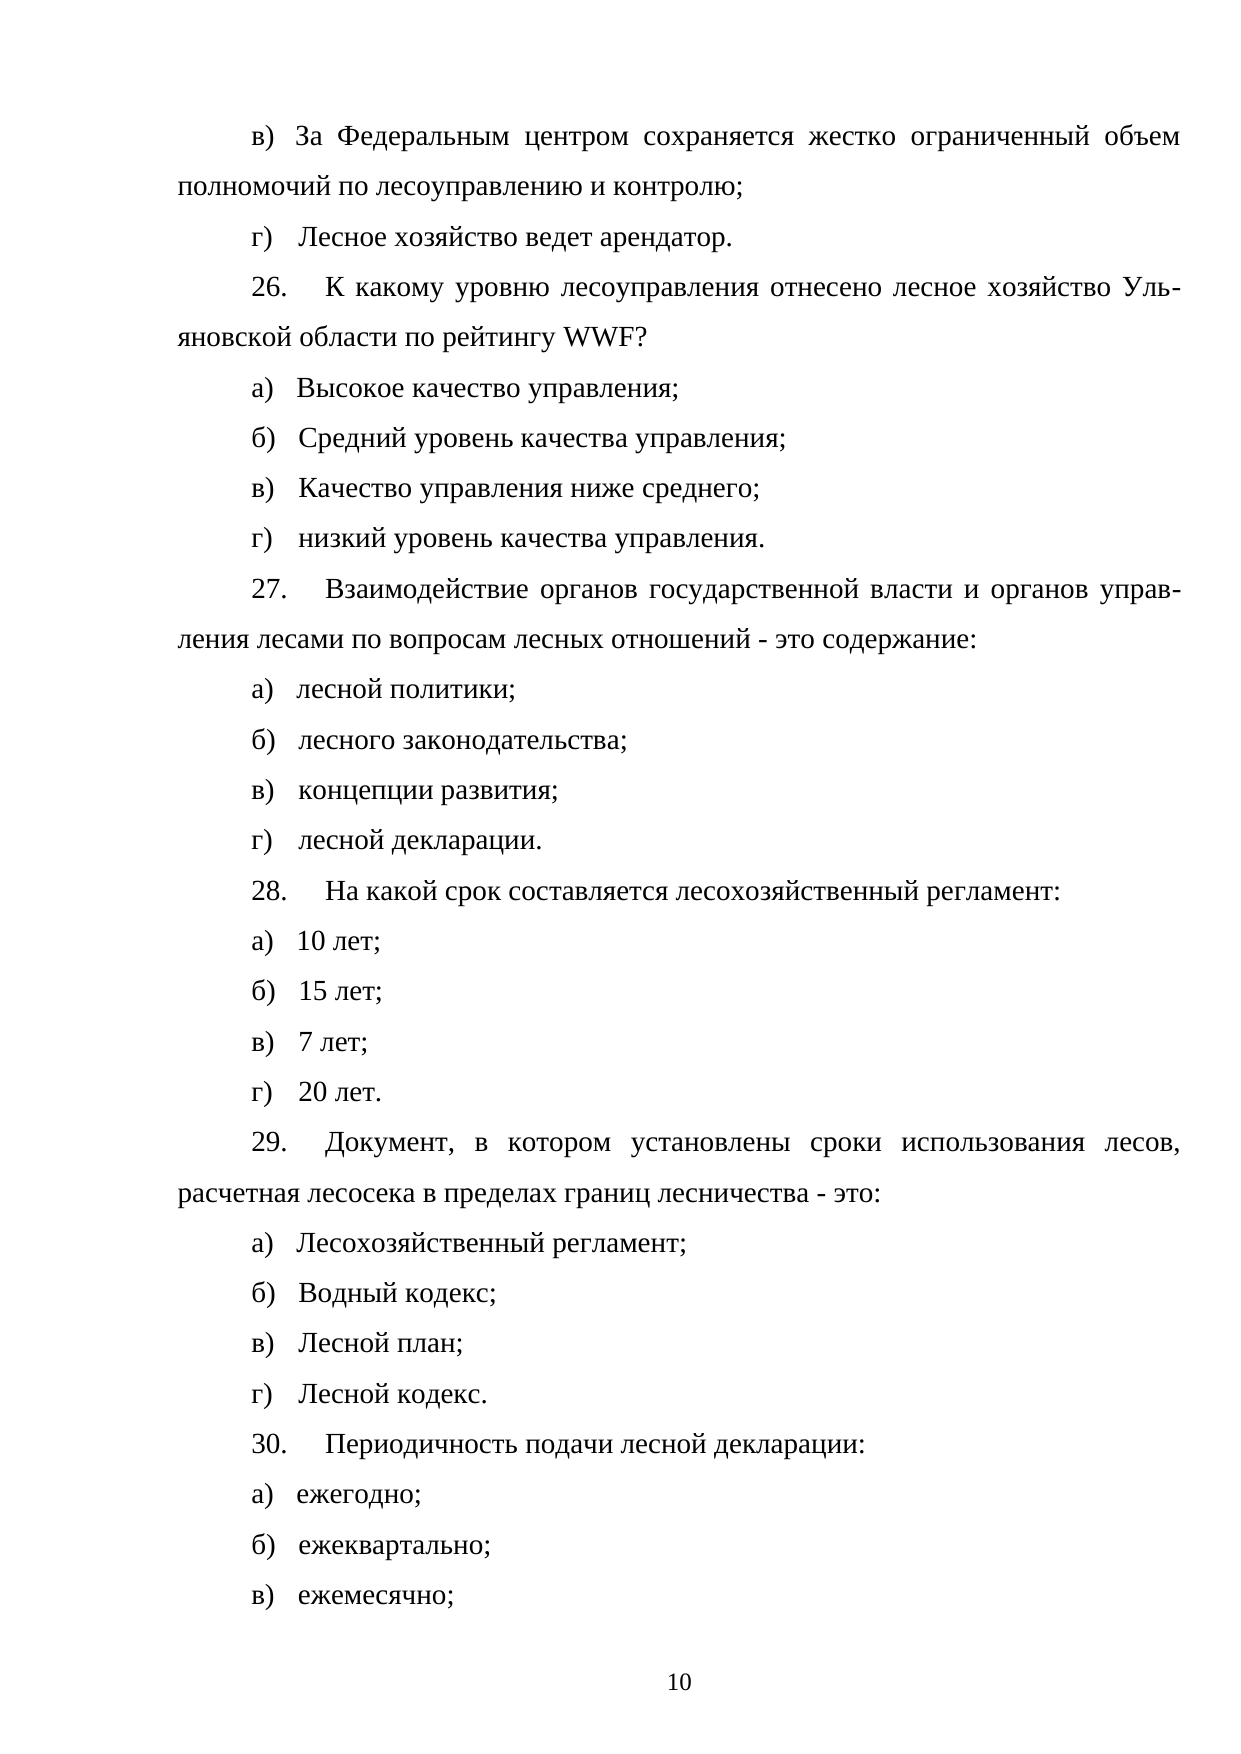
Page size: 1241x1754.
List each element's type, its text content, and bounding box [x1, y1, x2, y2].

text б) Средний уровень качества управления; [177, 420, 1181, 453]
text а) Высокое качество управления; [177, 370, 1181, 403]
text г) Лесной кодекс. [177, 1376, 1181, 1409]
list Периодичность подачи лесной декларации: [177, 1426, 1181, 1460]
list Документ, в котором установлены сроки использования лесов, расчетная лесосека в пределах границ лесничества - это: [177, 1124, 1181, 1208]
text а) Лесохозяйственный регламент; [177, 1225, 1181, 1258]
text в) концепции развития; [177, 772, 1181, 806]
text в) Качество управления ниже среднего; [177, 470, 1181, 504]
text б) 15 лет; [177, 973, 1181, 1007]
list К какому уровню лесоуправления отнесено лесное хозяйство Ульяновской области по рейтингу WWF? [177, 269, 1181, 353]
text в) Лесной план; [177, 1326, 1181, 1359]
text г) 20 лет. [177, 1074, 1181, 1108]
list На какой срок составляется лесохозяйственный регламент: [177, 873, 1181, 906]
text г) низкий уровень качества управления. [177, 521, 1181, 554]
text в) ежемесячно; [177, 1577, 1181, 1611]
text б) лесного законодательства; [177, 722, 1181, 755]
list Взаимодействие органов государственной власти и органов управления лесами по вопросам лесных отношений - это содержание: [177, 571, 1181, 655]
text а) ежегодно; [177, 1477, 1181, 1510]
text б) Водный кодекс; [177, 1275, 1181, 1309]
text в) 7 лет; [177, 1024, 1181, 1057]
text а) 10 лет; [177, 923, 1181, 957]
text а) лесной политики; [177, 672, 1181, 705]
text в) За Федеральным центром сохраняется жестко ограниченный объем полномочий по лесоуправлению и контролю; [177, 118, 1181, 202]
text г) лесной декларации. [177, 822, 1181, 856]
text г) Лесное хозяйство ведет арендатор. [177, 219, 1181, 252]
text б) ежеквартально; [177, 1527, 1181, 1560]
